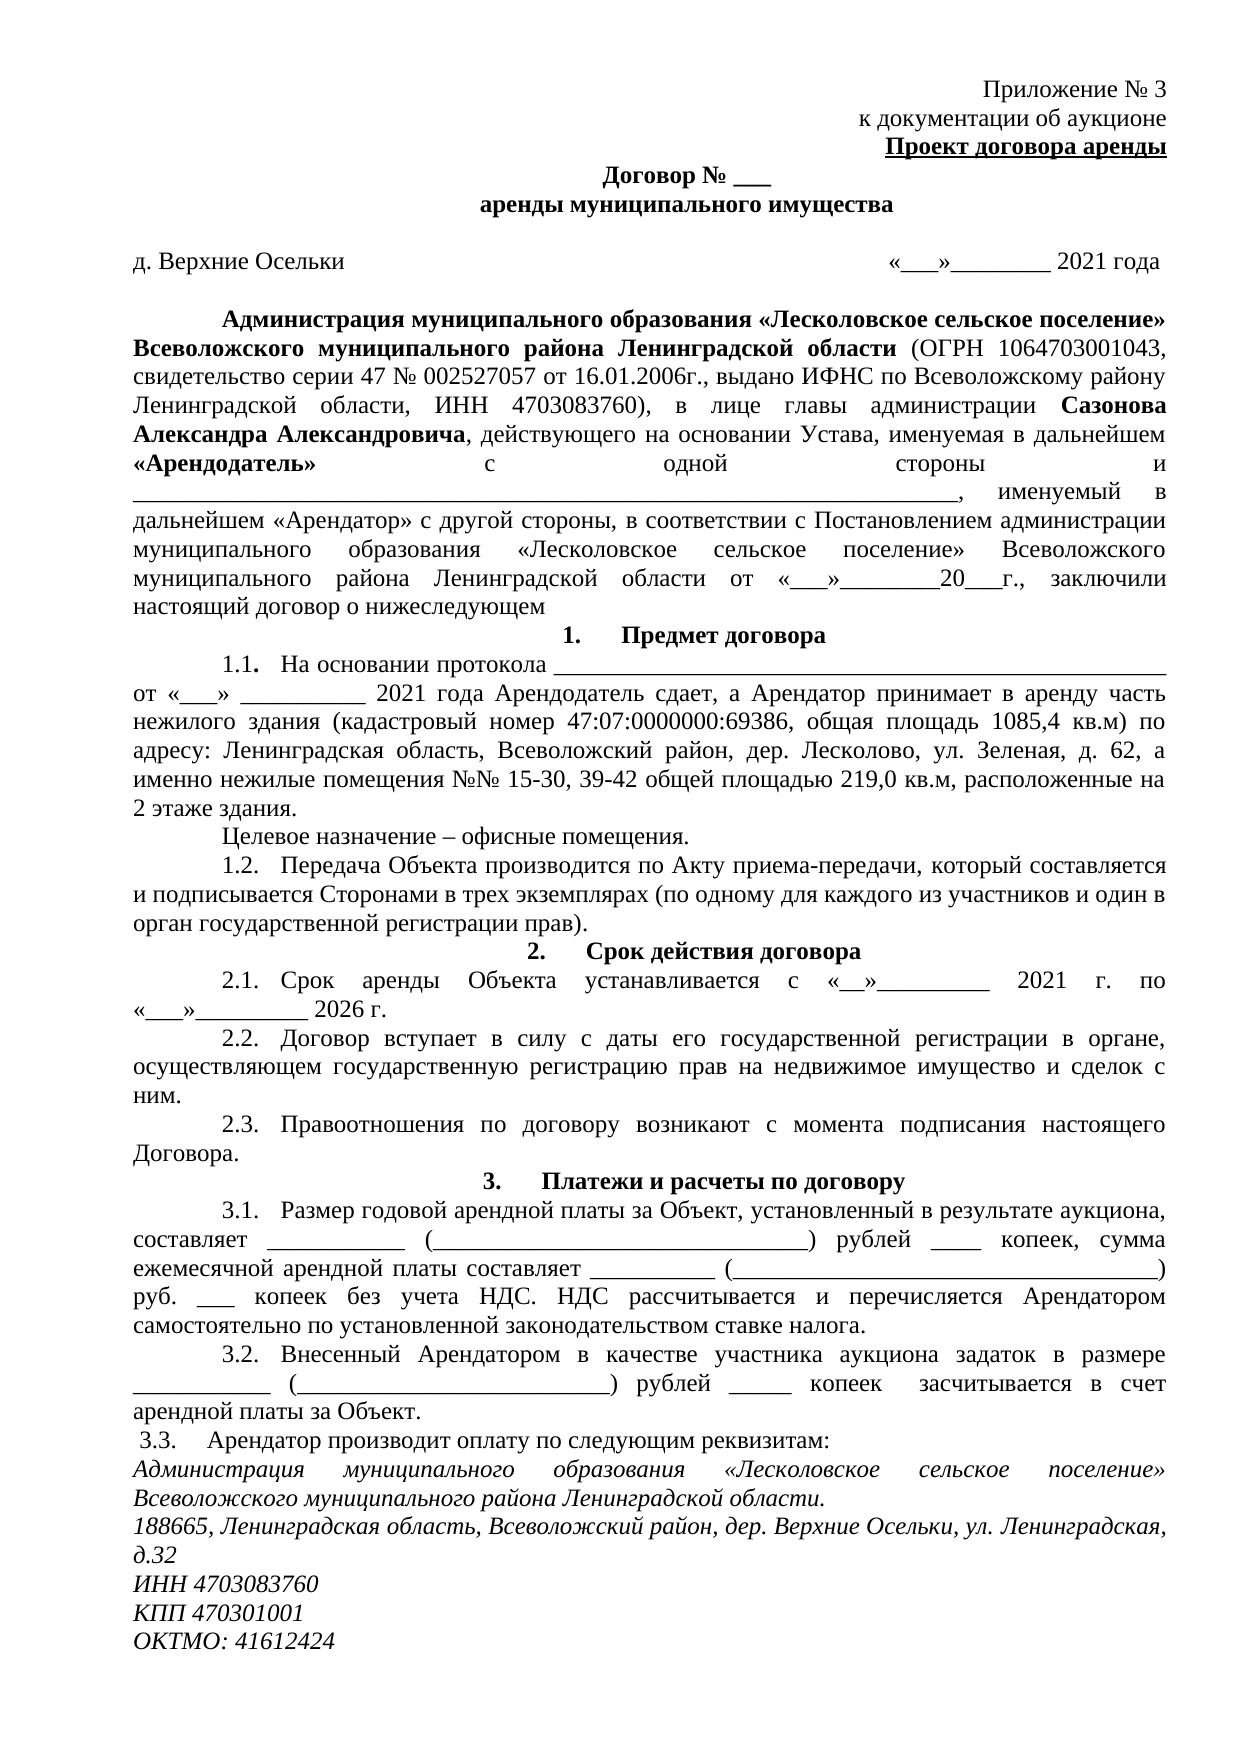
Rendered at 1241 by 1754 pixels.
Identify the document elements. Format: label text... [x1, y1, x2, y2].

text Администрация муниципального образования «Лесколовское сельское поселение» Всеволожского муниципального района Ленинградской области. [133, 1454, 1167, 1511]
list Целевое назначение – офисные помещения. [133, 821, 1167, 850]
list Платежи и расчеты по договору [133, 1166, 1167, 1195]
list Срок действия договора [133, 936, 1167, 965]
text 188665, Ленинградская область, Всеволожский район, дер. Верхние Осельки, ул. Ленинградская, д.32 [133, 1511, 1167, 1569]
text 1.2. Передача Объекта производится по Акту приема-передачи, который составляется и подписывается Сторонами в трех экземплярах (по одному для каждого из участников и один в орган государственной регистрации прав). [133, 850, 1167, 936]
list Предмет договора [133, 620, 1167, 649]
text ОКТМО: 41612424 [133, 1626, 1167, 1655]
text Администрация муниципального образования «Лесколовское сельское поселение» Всеволожского муниципального района Ленинградской области (ОГРН 1064703001043, свидетельство серии 47 № 002527057 от 16.01.2006г., выдано ИФНС по Всеволожскому району Ленинградской области, ИНН 4703083760), в лице главы администрации Сазонова Александра Александровича, действующего на основании Устава, именуемая в дальнейшем «Арендодатель» с одной стороны и __________________________________________________________________, именуемый в дальнейшем «Арендатор» с другой стороны, в соответствии с Постановлением администрации муниципального образования «Лесколовское сельское поселение» Всеволожского муниципального района Ленинградской области от «___»________20___г., заключили настоящий договор о нижеследующем [133, 304, 1167, 620]
text 2.1. Срок аренды Объекта устанавливается с «__»_________ 2021 г. по «___»_________ 2026 г. [133, 965, 1167, 1023]
text аренды муниципального имущества [133, 189, 1167, 218]
text 2.2. Договор вступает в силу с даты его государственной регистрации в органе, осуществляющем государственную регистрацию прав на недвижимое имущество и сделок с ним. [133, 1023, 1167, 1109]
text 2.3. Правоотношения по договору возникают с момента подписания настоящего Договора. [133, 1109, 1167, 1166]
text ИНН 4703083760 [133, 1569, 1167, 1598]
text 3.2. Внесенный Арендатором в качестве участника аукциона задаток в размере ___________ (_________________________) рублей _____ копеек засчитывается в счет арендной платы за Объект. [133, 1339, 1167, 1425]
text КПП 470301001 [133, 1598, 1167, 1626]
text Приложение № 3 [133, 74, 1167, 103]
text 1.1. На основании протокола _________________________________________________ от «___» __________ 2021 года Арендодатель сдает, а Арендатор принимает в аренду часть нежилого здания (кадастровый номер 47:07:0000000:69386, общая площадь 1085,4 кв.м) по адресу: Ленинградская область, Всеволожский район, дер. Лесколово, ул. Зеленая, д. 62, а именно нежилые помещения №№ 15-30, 39-42 общей площадью 219,0 кв.м, расположенные на 2 этаже здания. [133, 649, 1167, 821]
text к документации об аукционе [133, 103, 1167, 131]
text д. Верхние Осельки «___»________ 2021 года [133, 246, 1167, 275]
title Договор № ___ [133, 160, 1167, 189]
text Проект договора аренды [133, 131, 1167, 160]
text 3.3. Арендатор производит оплату по следующим реквизитам: [133, 1425, 1167, 1454]
text 3.1. Размер годовой арендной платы за Объект, установленный в результате аукциона, составляет ___________ (______________________________) рублей ____ копеек, сумма ежемесячной арендной платы составляет __________ (__________________________________) руб. ___ копеек без учета НДС. НДС рассчитывается и перечисляется Арендатором самостоятельно по установленной законодательством ставке налога. [133, 1195, 1167, 1339]
